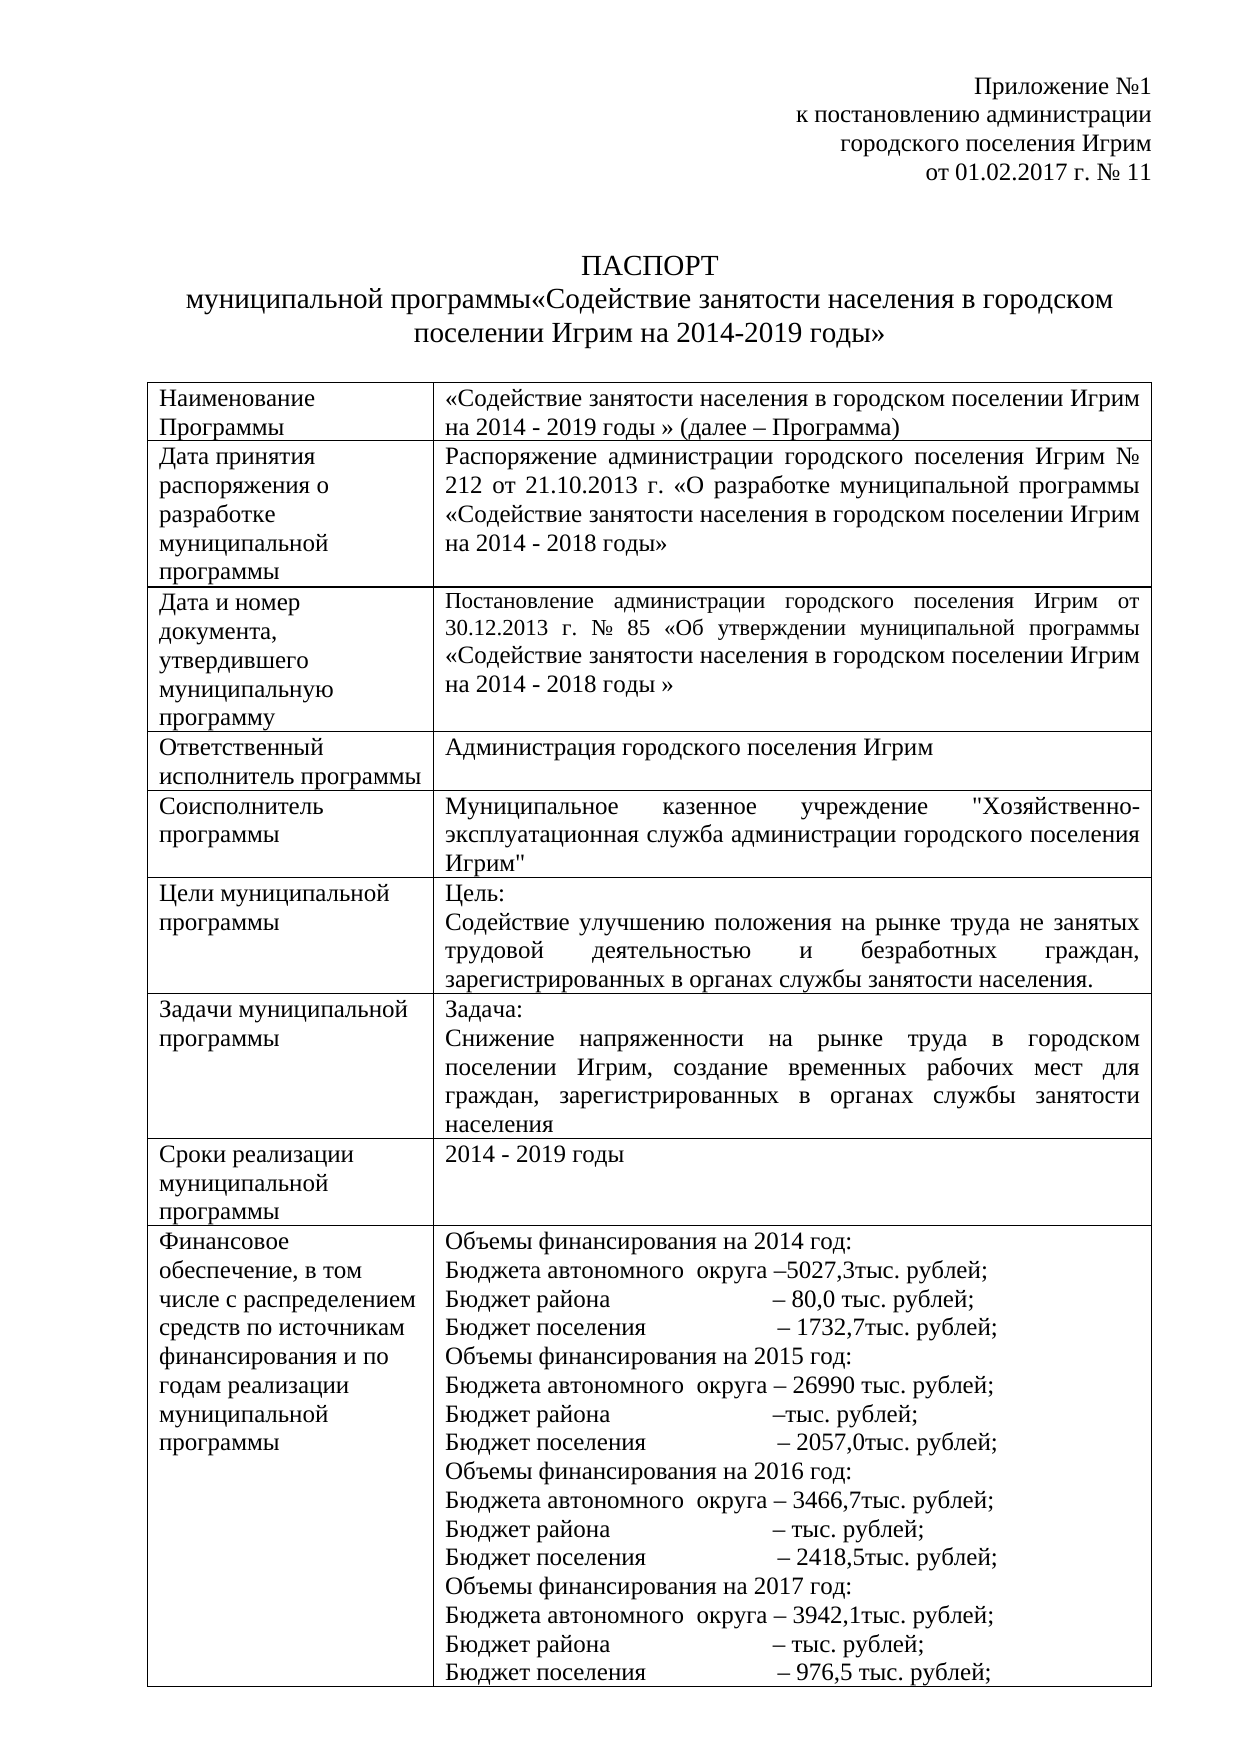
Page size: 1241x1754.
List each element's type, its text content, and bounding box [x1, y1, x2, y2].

table_cell Постановление администрации городского поселения Игрим от 30.12.2013 г. № 85 «Об утверждении муниципальной программы «Содействие занятости населения в городском поселении Игрим на 2014 - 2018 годы » [434, 588, 1151, 731]
table_cell Задачи муниципальной программы [148, 994, 433, 1138]
text от 01.02.2017 г. № 11 [148, 157, 1152, 186]
table_cell Цель: Содействие улучшению положения на рынке труда не занятых трудовой деятельностью и безработных граждан, зарегистрированных в органах службы занятости населения. [434, 878, 1151, 993]
text городского поселения Игрим [148, 128, 1152, 157]
table_cell Сроки реализации муниципальной программы [148, 1139, 433, 1225]
table_cell Администрация городского поселения Игрим [434, 732, 1151, 790]
text Приложение №1 [148, 71, 1152, 99]
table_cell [434, 1226, 1151, 1686]
table_cell Муниципальное казенное учреждение "Хозяйственно-эксплуатационная служба администрации городского поселения Игрим" [434, 791, 1151, 877]
table_cell Цели муниципальной программы [148, 878, 433, 993]
table_cell Дата принятия распоряжения о разработке муниципальной программы [148, 441, 433, 586]
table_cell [148, 1226, 433, 1686]
table_cell Распоряжение администрации городского поселения Игрим № 212 от 21.10.2013 г. «О разработке муниципальной программы «Содействие занятости населения в городском поселении Игрим на 2014 - 2018 годы» [434, 441, 1151, 586]
table_cell Ответственный исполнитель программы [148, 732, 433, 790]
table_header Наименование Программы [148, 383, 433, 440]
table_cell Дата и номер документа, утвердившего муниципальную программу [148, 588, 433, 731]
table_cell Соисполнитель программы [148, 791, 433, 877]
text к постановлению администрации [148, 99, 1152, 128]
table_header «Содействие занятости населения в городском поселении Игрим на 2014 - 2019 годы » (далее – Программа) [434, 383, 1151, 440]
table_cell Задача: Снижение напряженности на рынке труда в городском поселении Игрим, создание временных рабочих мест для граждан, зарегистрированных в органах службы занятости населения [434, 994, 1151, 1138]
table_cell 2014 - 2019 годы [434, 1139, 1151, 1225]
text муниципальной программы«Содействие занятости населения в городском поселении Игрим на 2014-2019 годы» [148, 281, 1152, 348]
text ПАСПОРТ [148, 248, 1152, 281]
